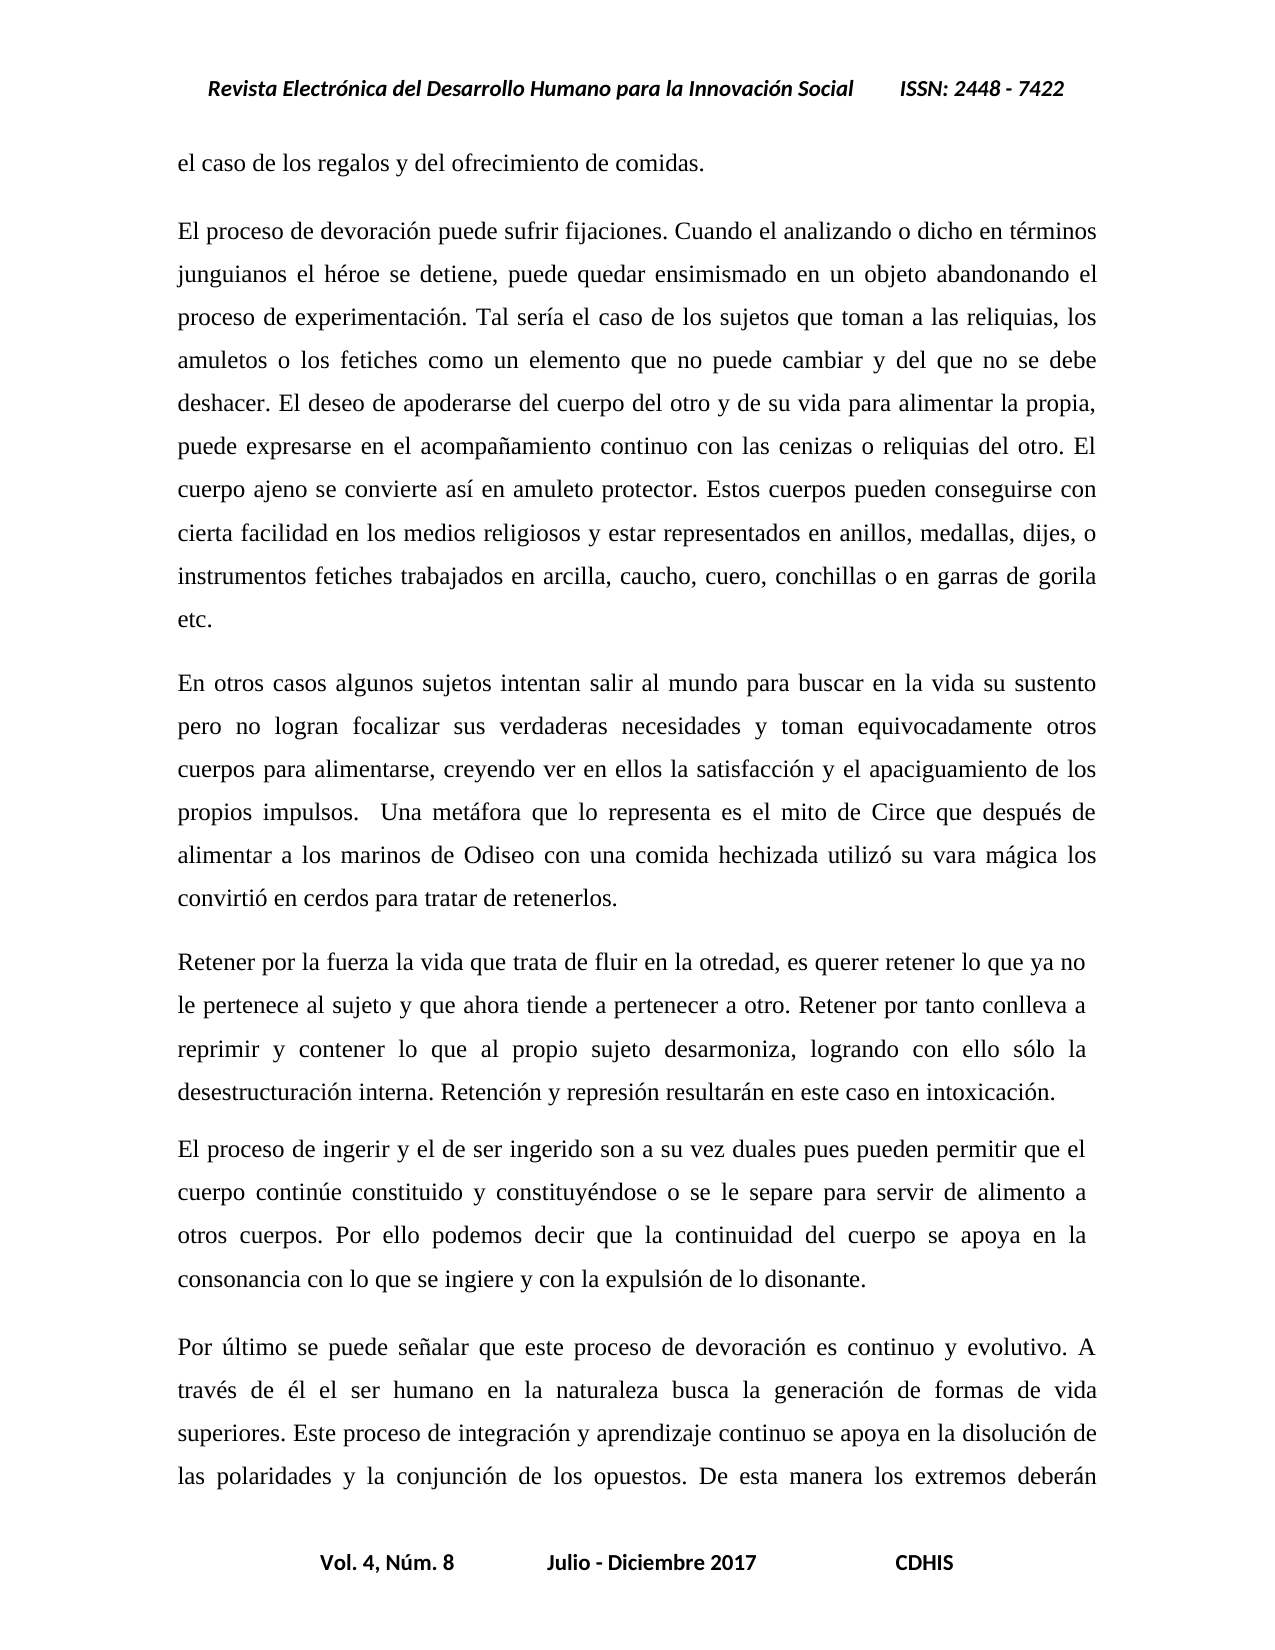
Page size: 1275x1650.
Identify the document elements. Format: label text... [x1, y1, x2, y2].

text El proceso de devoración puede sufrir fijaciones. Cuando el analizando o dicho en términos junguianos el héroe se detiene, puede quedar ensimismado en un objeto abandonando el proceso de experimentación. Tal sería el caso de los sujetos que toman a las reliquias, los amuletos o los fetiches como un elemento que no puede cambiar y del que no se debe deshacer. El deseo de apoderarse del cuerpo del otro y de su vida para alimentar la propia, puede expresarse en el acompañamiento continuo con las cenizas o reliquias del otro. El cuerpo ajeno se convierte así en amuleto protector. Estos cuerpos pueden conseguirse con cierta facilidad en los medios religiosos y estar representados en anillos, medallas, dijes, o instrumentos fetiches trabajados en arcilla, caucho, cuero, conchillas o en garras de gorila etc. [177, 216, 1098, 633]
text El proceso de ingerir y el de ser ingerido son a su vez duales pues pueden permitir que el cuerpo continúe constituido y constituyéndose o se le separe para servir de alimento a otros cuerpos. Por ello podemos decir que la continuidad del cuerpo se apoya en la consonancia con lo que se ingiere y con la expulsión de lo disonante. [177, 1134, 1087, 1292]
text Retener por la fuerza la vida que trata de fluir en la otredad, es querer retener lo que ya no le pertenece al sujeto y que ahora tiende a pertenecer a otro. Retener por tanto conlleva a reprimir y contener lo que al propio sujeto desarmoniza, logrando con ello sólo la desestructuración interna. Retención y represión resultarán en este caso en intoxicación. [177, 947, 1087, 1106]
text En otros casos algunos sujetos intentan salir al mundo para buscar en la vida su sustento pero no logran focalizar sus verdaderas necesidades y toman equivocadamente otros cuerpos para alimentarse, creyendo ver en ellos la satisfacción y el apaciguamiento de los propios impulsos. Una metáfora que lo representa es el mito de Circe que después de alimentar a los marinos de Odiseo con una comida hechizada utilizó su vara mágica los convirtió en cerdos para tratar de retenerlos. [177, 668, 1098, 912]
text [177, 148, 1087, 176]
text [177, 1332, 1098, 1490]
